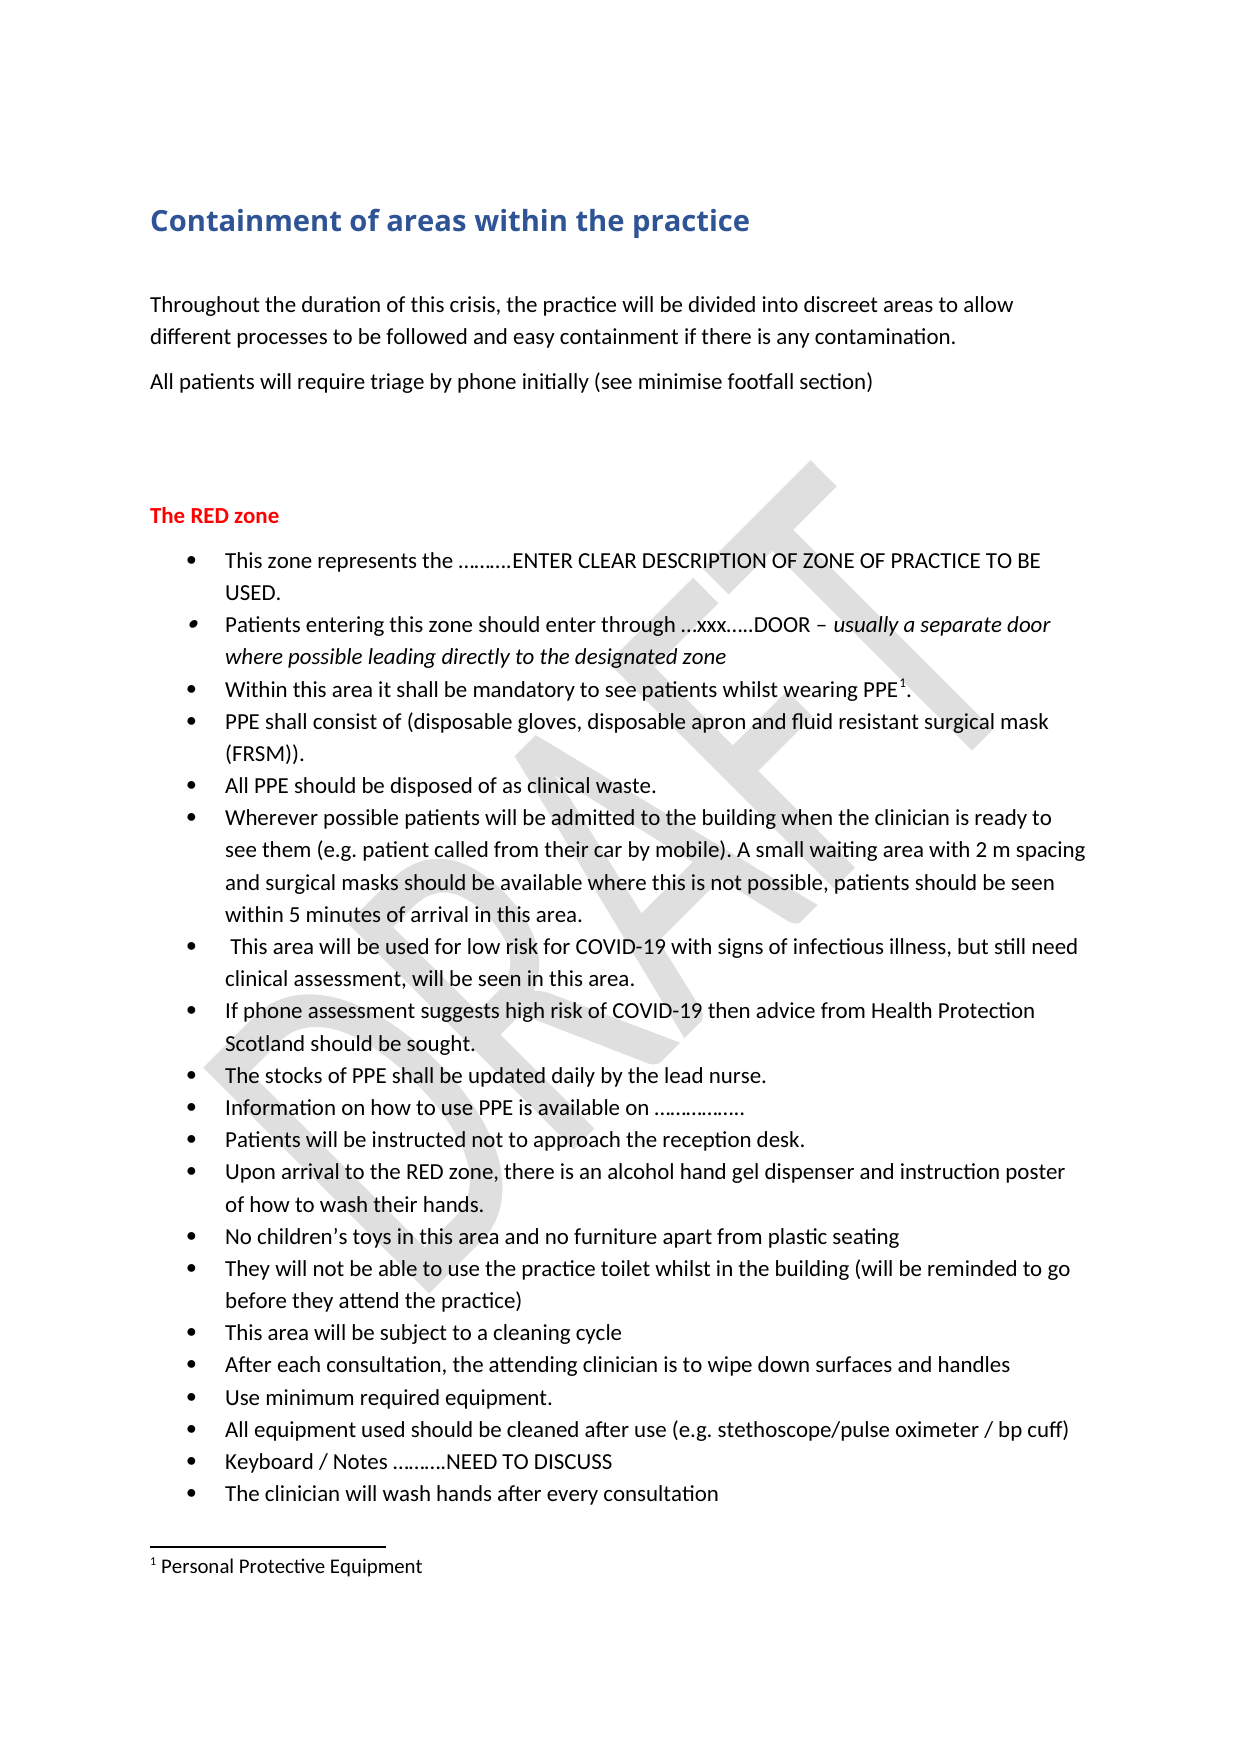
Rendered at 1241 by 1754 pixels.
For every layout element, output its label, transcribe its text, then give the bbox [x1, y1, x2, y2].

subtitle Containment of areas within the practice [150, 200, 1090, 240]
list Patients will be instructed not to approach the reception desk. [187, 1125, 1090, 1153]
list The clinician will wash hands after every consultation [187, 1479, 1090, 1507]
list If phone assessment suggests high risk of COVID-19 then advice from Health Protection Scotland should be sought. [187, 997, 1090, 1057]
list After each consultation, the attending clinician is to wipe down surfaces and handles [187, 1351, 1090, 1379]
list They will not be able to use the practice toilet whilst in the building (will be reminded to go before they attend the practice) [187, 1254, 1090, 1314]
text Throughout the duration of this crisis, the practice will be divided into discreet areas to allow different processes to be followed and easy containment if there is any contamination. [150, 290, 1090, 351]
list Information on how to use PPE is available on …………….. [187, 1093, 1090, 1121]
list Wherever possible patients will be admitted to the building when the clinician is ready to see them (e.g. patient called from their car by mobile). A small waiting area with 2 m spacing and surgical masks should be available where this is not possible, patients should be seen within 5 minutes of arrival in this area. [187, 803, 1090, 928]
text The RED zone [150, 501, 1090, 529]
list Within this area it shall be mandatory to see patients whilst wearing PPE. [187, 675, 1090, 703]
list The stocks of PPE shall be updated daily by the lead nurse. [187, 1061, 1090, 1089]
list This area will be used for low risk for COVID-19 with signs of infectious illness, but still need clinical assessment, will be seen in this area. [187, 932, 1090, 992]
list Use minimum required equipment. [187, 1383, 1090, 1411]
text All patients will require triage by phone initially (see minimise footfall section) [150, 367, 1090, 395]
list Patients entering this zone should enter through …xxx…..DOOR – usually a separate door where possible leading directly to the designated zone [187, 610, 1090, 671]
list All PPE should be disposed of as clinical waste. [187, 771, 1090, 799]
list This zone represents the ……….ENTER CLEAR DESCRIPTION OF ZONE OF PRACTICE TO BE USED. [187, 546, 1090, 606]
list No children’s toys in this area and no furniture apart from plastic seating [187, 1222, 1090, 1250]
list This area will be subject to a cleaning cycle [187, 1318, 1090, 1346]
list PPE shall consist of (disposable gloves, disposable apron and fluid resistant surgical mask (FRSM)). [187, 707, 1090, 767]
list All equipment used should be cleaned after use (e.g. stethoscope/pulse oximeter / bp cuff) [187, 1415, 1090, 1443]
list Upon arrival to the RED zone, there is an alcohol hand gel dispenser and instruction poster of how to wash their hands. [187, 1157, 1090, 1218]
list Keyboard / Notes ……….NEED TO DISCUSS [187, 1447, 1090, 1475]
